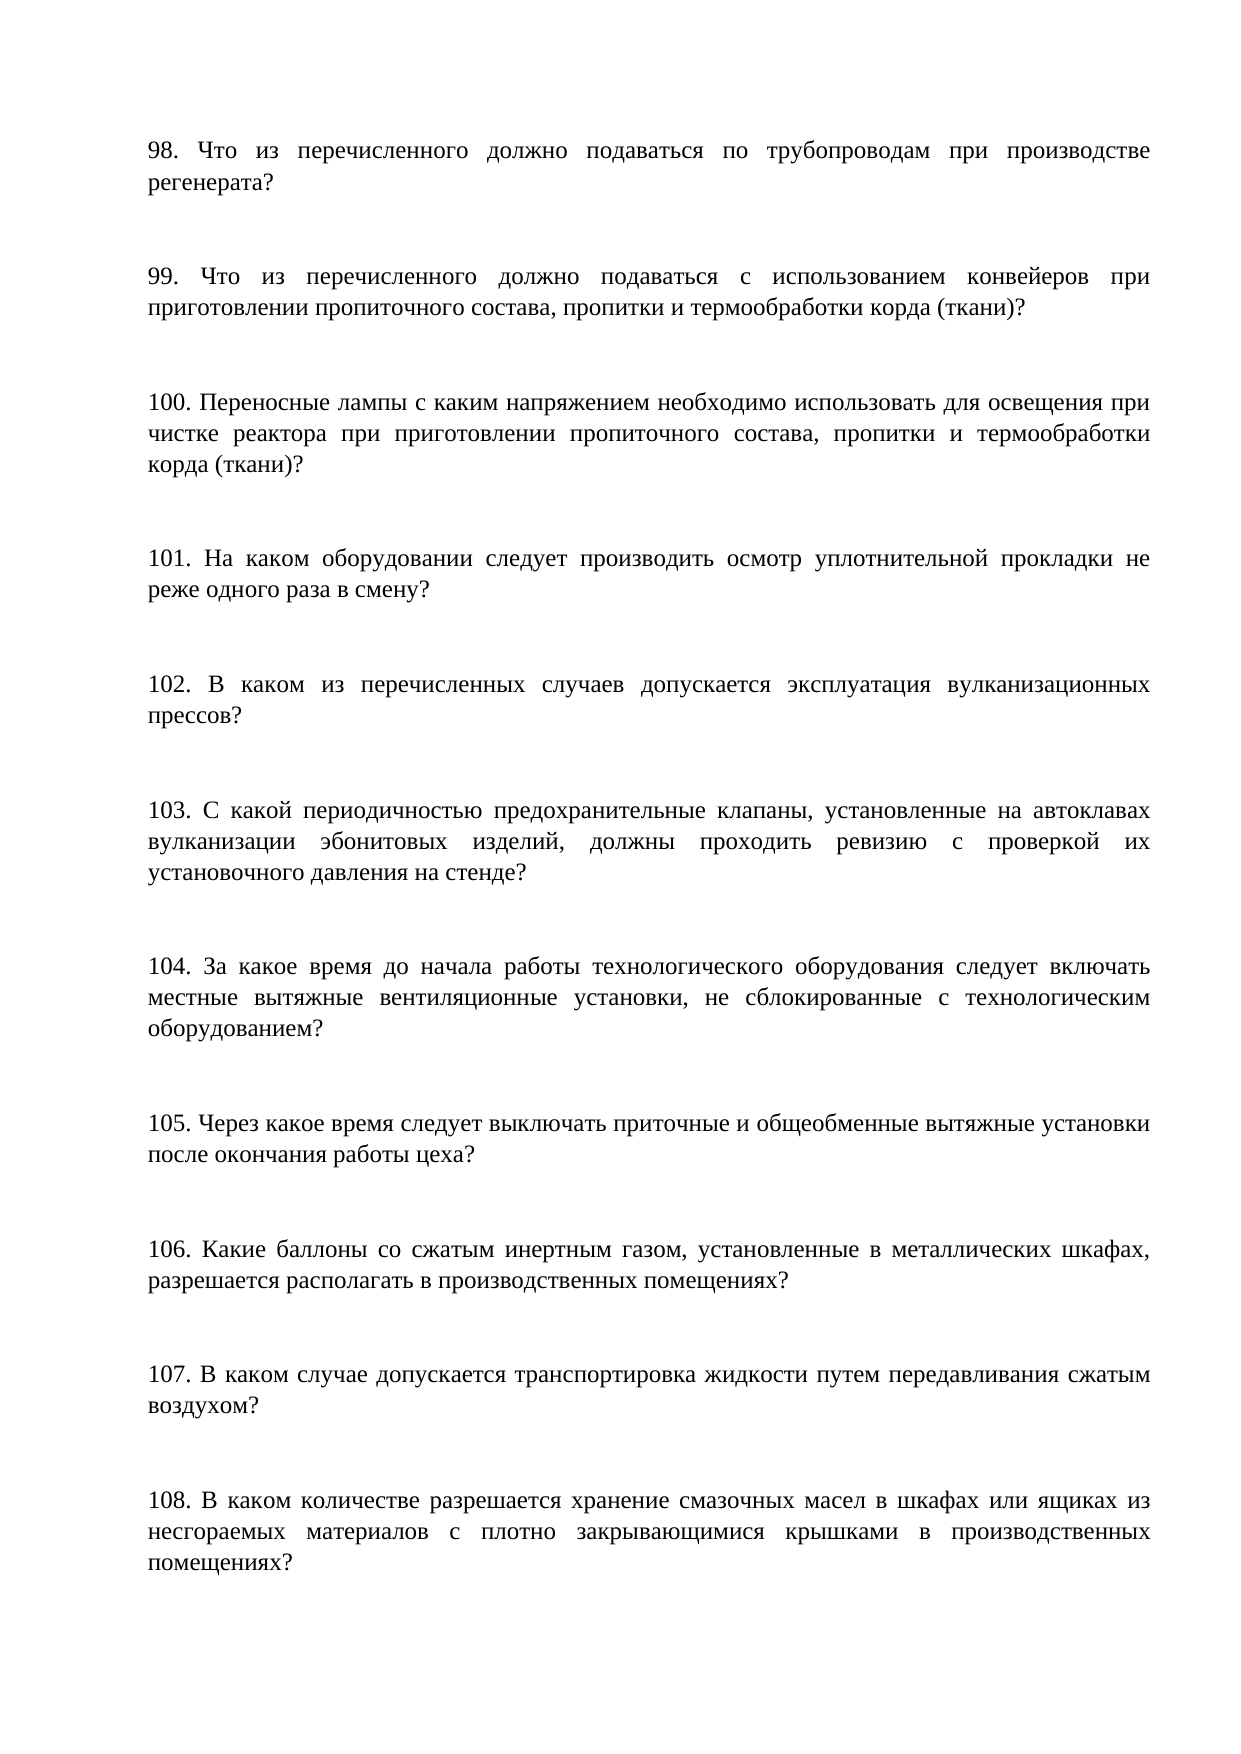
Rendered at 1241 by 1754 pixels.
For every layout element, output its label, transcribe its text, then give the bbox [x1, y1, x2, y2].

text 101. На каком оборудовании следует производить осмотр уплотнительной прокладки не реже одного раза в смену? [148, 543, 1152, 603]
text 104. За какое время до начала работы технологического оборудования следует включать местные вытяжные вентиляционные установки, не сблокированные с технологическим оборудованием? [148, 951, 1152, 1042]
text 105. Через какое время следует выключать приточные и общеобменные вытяжные установки после окончания работы цеха? [148, 1108, 1152, 1168]
text 99. Что из перечисленного должно подаваться с использованием конвейеров при приготовлении пропиточного состава, пропитки и термообработки корда (ткани)? [148, 261, 1152, 321]
text 103. С какой периодичностью предохранительные клапаны, установленные на автоклавах вулканизации эбонитовых изделий, должны проходить ревизию с проверкой их установочного давления на стенде? [148, 795, 1152, 886]
text 108. В каком количестве разрешается хранение смазочных масел в шкафах или ящиках из несгораемых материалов с плотно закрывающимися крышками в производственных помещениях? [148, 1485, 1152, 1576]
text 98. Что из перечисленного должно подаваться по трубопроводам при производстве регенерата? [148, 136, 1152, 195]
text 106. Какие баллоны со сжатым инертным газом, установленные в металлических шкафах, разрешается располагать в производственных помещениях? [148, 1234, 1152, 1293]
text 102. В каком из перечисленных случаев допускается эксплуатация вулканизационных прессов? [148, 669, 1152, 729]
text 100. Переносные лампы с каким напряжением необходимо использовать для освещения при чистке реактора при приготовлении пропиточного состава, пропитки и термообработки корда (ткани)? [148, 387, 1152, 478]
text 107. В каком случае допускается транспортировка жидкости путем передавливания сжатым воздухом? [148, 1359, 1152, 1419]
